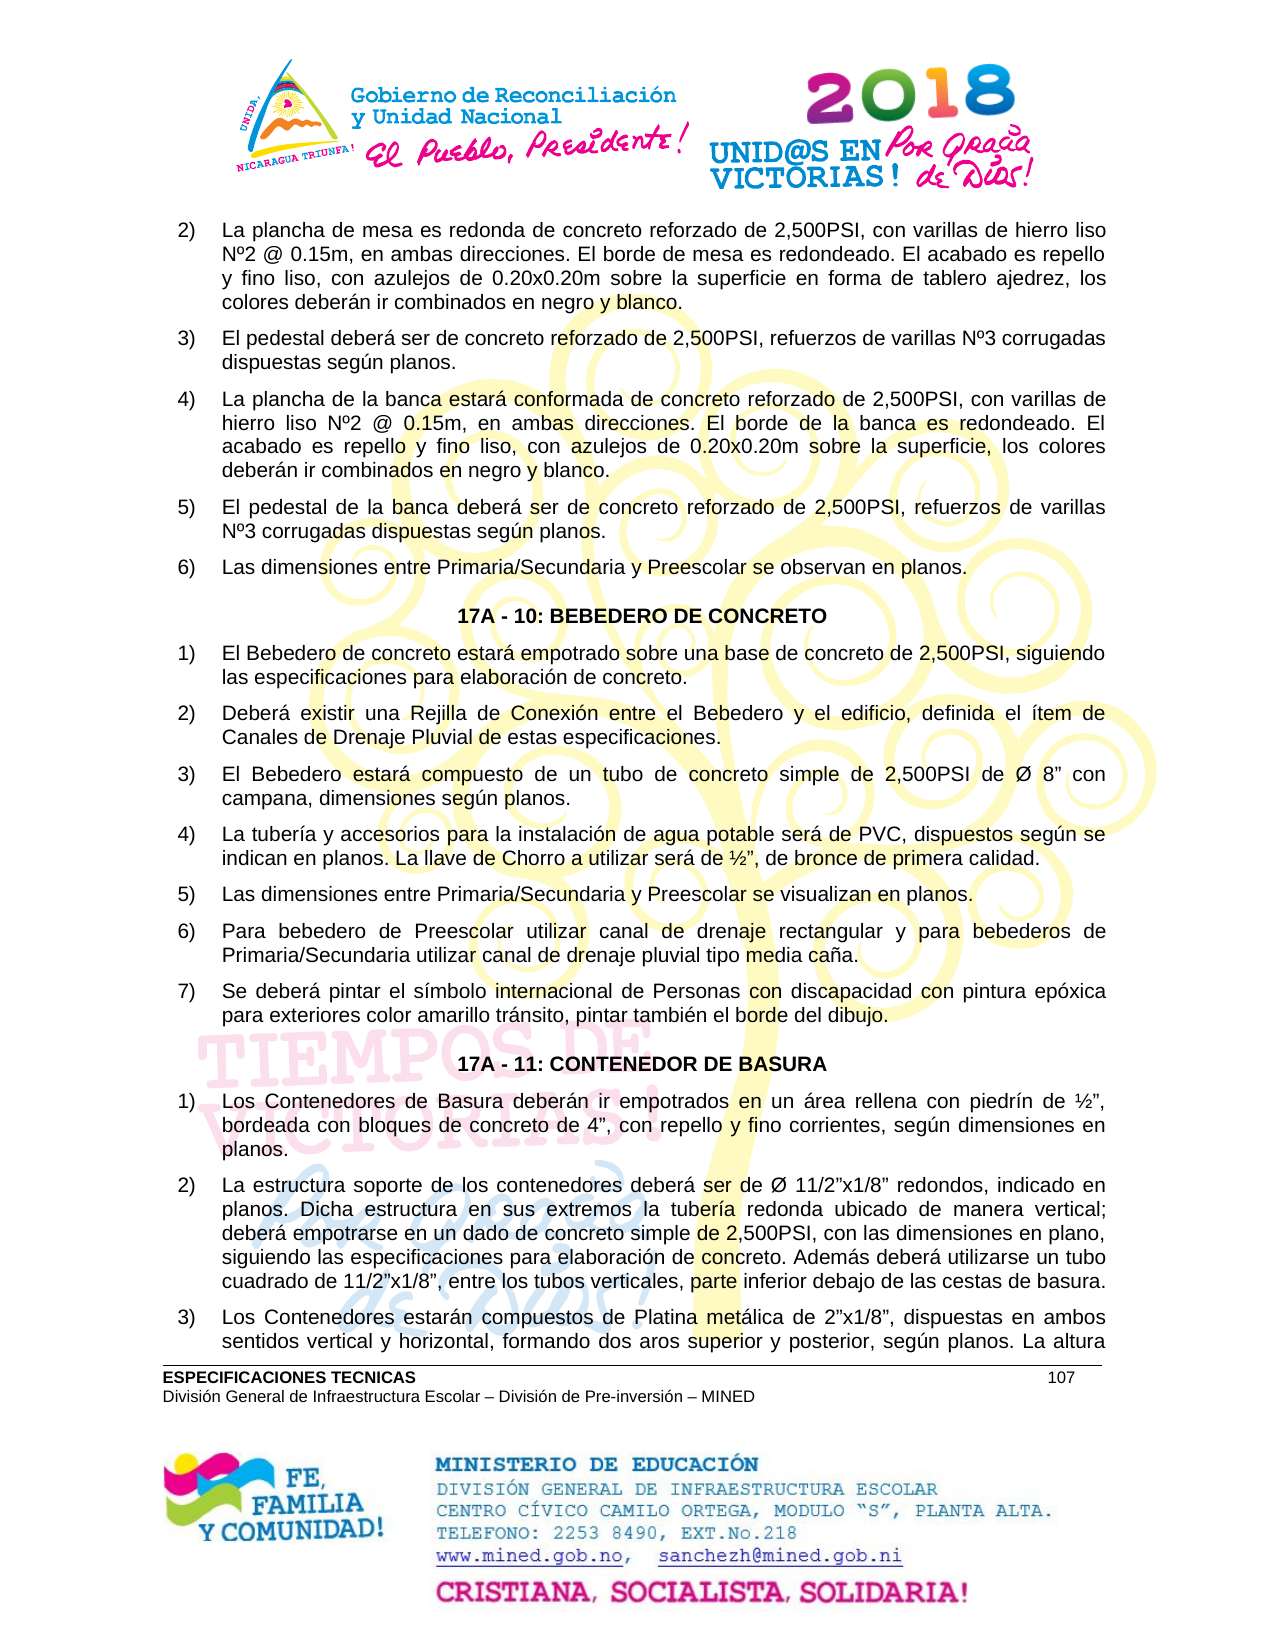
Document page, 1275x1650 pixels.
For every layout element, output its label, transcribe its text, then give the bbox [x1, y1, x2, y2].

list La tubería y accesorios para la instalación de agua potable será de PVC, dispuestos según se indican en planos. La llave de Chorro a utilizar será de ½”, de bronce de primera calidad. [177, 822, 1107, 870]
list Se deberá pintar el símbolo internacional de Personas con discapacidad con pintura epóxica para exteriores color amarillo tránsito, pintar también el borde del dibujo. [177, 979, 1107, 1027]
list La estructura soporte de los contenedores deberá ser de Ø 11/2”x1/8” redondos, indicado en planos. Dicha estructura en sus extremos la tubería redonda ubicado de manera vertical; deberá empotrarse en un dado de concreto simple de 2,500PSI, con las dimensiones en plano, siguiendo las especificaciones para elaboración de concreto. Además deberá utilizarse un tubo cuadrado de 11/2”x1/8”, entre los tubos verticales, parte inferior debajo de las cestas de basura. [177, 1173, 1107, 1293]
list El Bebedero de concreto estará empotrado sobre una base de concreto de 2,500PSI, siguiendo las especificaciones para elaboración de concreto. [177, 641, 1107, 688]
picture [162, 1435, 1060, 1612]
list Los Contenedores de Basura deberán ir empotrados en un área rellena con piedrín de ½”, bordeada con bloques de concreto de 4”, con repello y fino corrientes, según dimensiones en planos. [177, 1088, 1107, 1160]
list El pedestal deberá ser de concreto reforzado de 2,500PSI, refuerzos de varillas Nº3 corrugadas dispuestas según planos. [177, 326, 1107, 374]
list El Bebedero estará compuesto de un tubo de concreto simple de 2,500PSI de Ø 8” con campana, dimensiones según planos. [177, 761, 1107, 809]
list El pedestal de la banca deberá ser de concreto reforzado de 2,500PSI, refuerzos de varillas Nº3 corrugadas dispuestas según planos. [177, 495, 1107, 543]
list Las dimensiones entre Primaria/Secundaria y Preescolar se visualizan en planos. [177, 882, 1107, 906]
list Para bebedero de Preescolar utilizar canal de drenaje rectangular y para bebederos de Primaria/Secundaria utilizar canal de drenaje pluvial tipo media caña. [177, 919, 1107, 967]
list Las dimensiones entre Primaria/Secundaria y Preescolar se observan en planos. [177, 555, 1107, 579]
list Deberá existir una Rejilla de Conexión entre el Bebedero y el edificio, definida el ítem de Canales de Drenaje Pluvial de estas especificaciones. [177, 701, 1107, 749]
list La plancha de mesa es redonda de concreto reforzado de 2,500PSI, con varillas de hierro liso Nº2 @ 0.15m, en ambas direcciones. El borde de mesa es redondeado. El acabado es repello y fino liso, con azulejos de 0.20x0.20m sobre la superficie en forma de tablero ajedrez, los colores deberán ir combinados en negro y blanco. [177, 218, 1107, 313]
list La plancha de la banca estará conformada de concreto reforzado de 2,500PSI, con varillas de hierro liso Nº2 @ 0.15m, en ambas direcciones. El borde de la banca es redondeado. El acabado es repello y fino liso, con azulejos de 0.20x0.20m sobre la superficie, los colores deberán ir combinados en negro y blanco. [177, 386, 1107, 482]
subtitle 17A - 11: CONTENEDOR DE BASURA [162, 1052, 1107, 1076]
subtitle 17A - 10: BEBEDERO DE CONCRETO [162, 604, 1107, 628]
